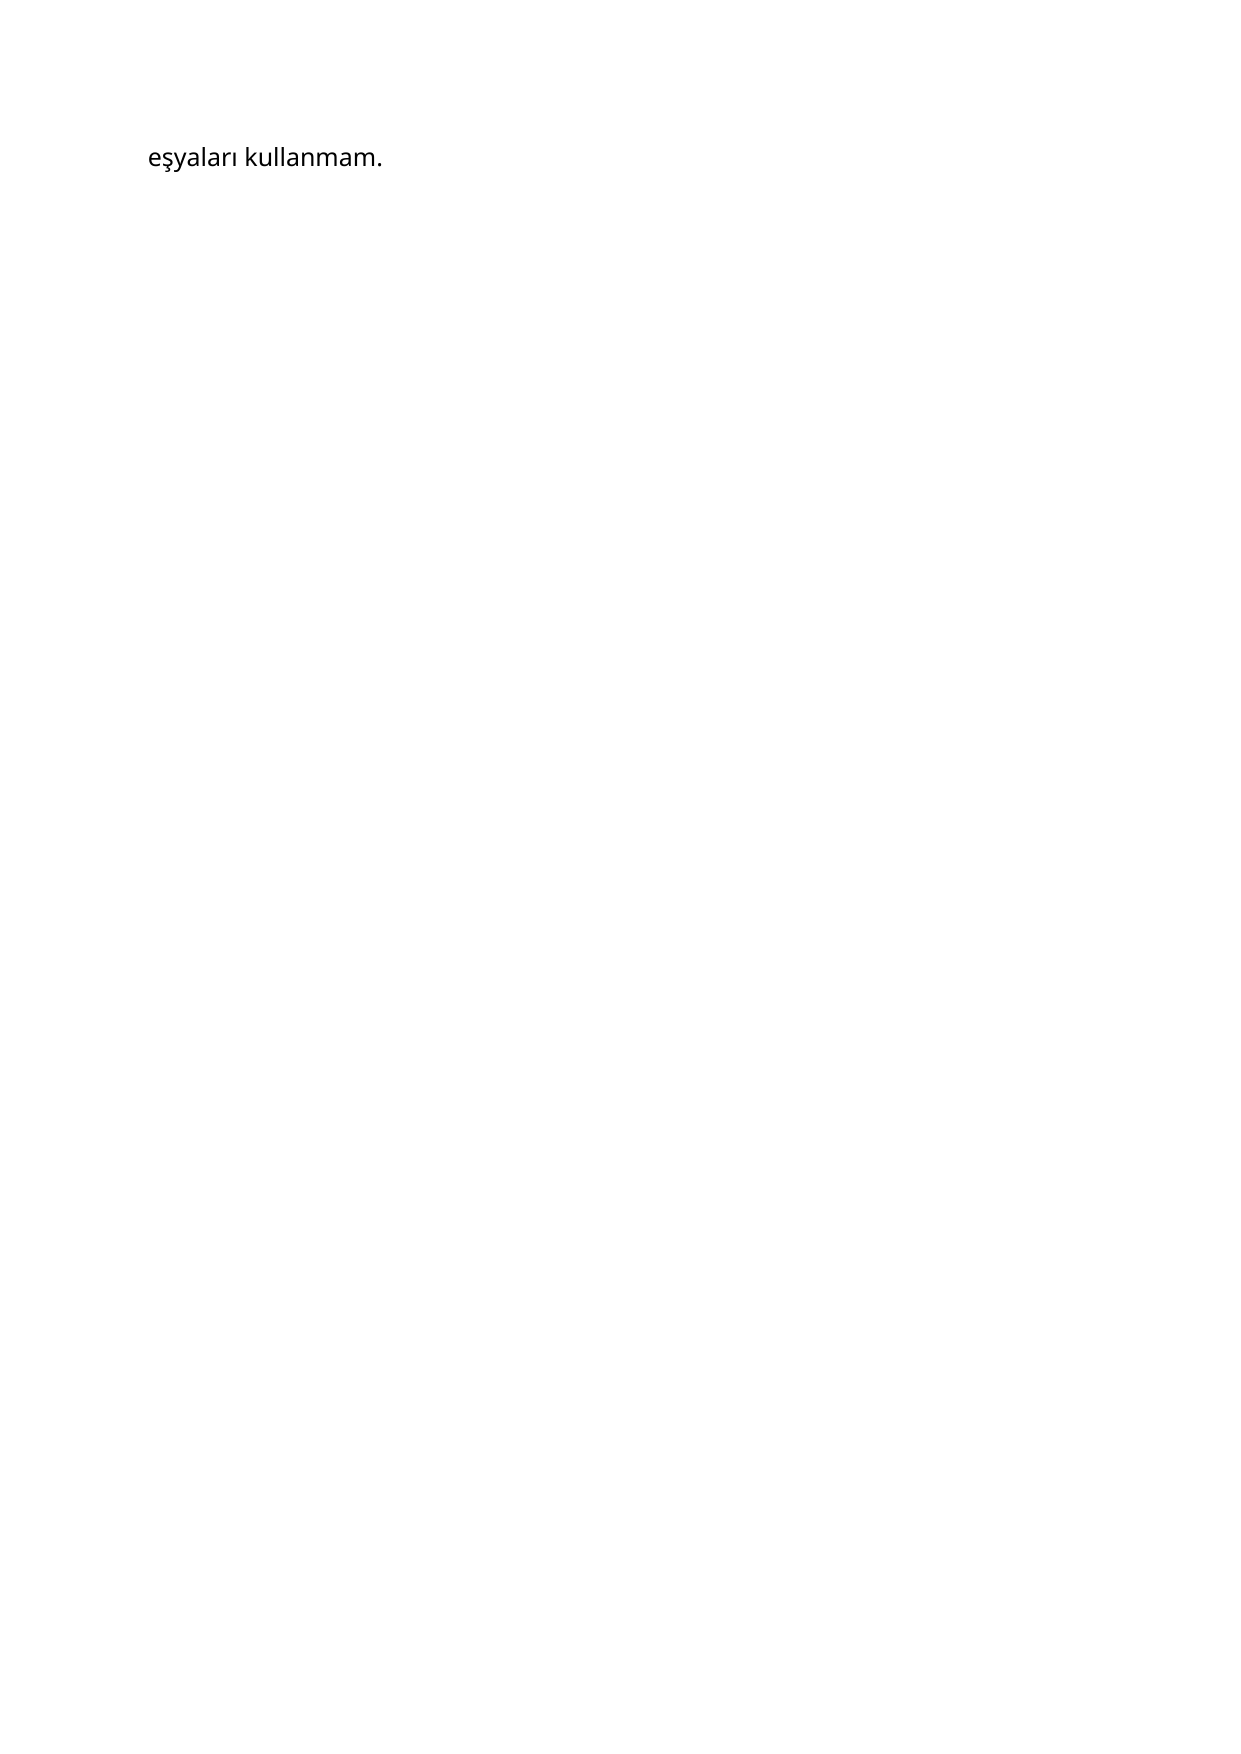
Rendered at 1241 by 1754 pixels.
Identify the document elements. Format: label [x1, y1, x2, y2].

list [148, 139, 1013, 174]
